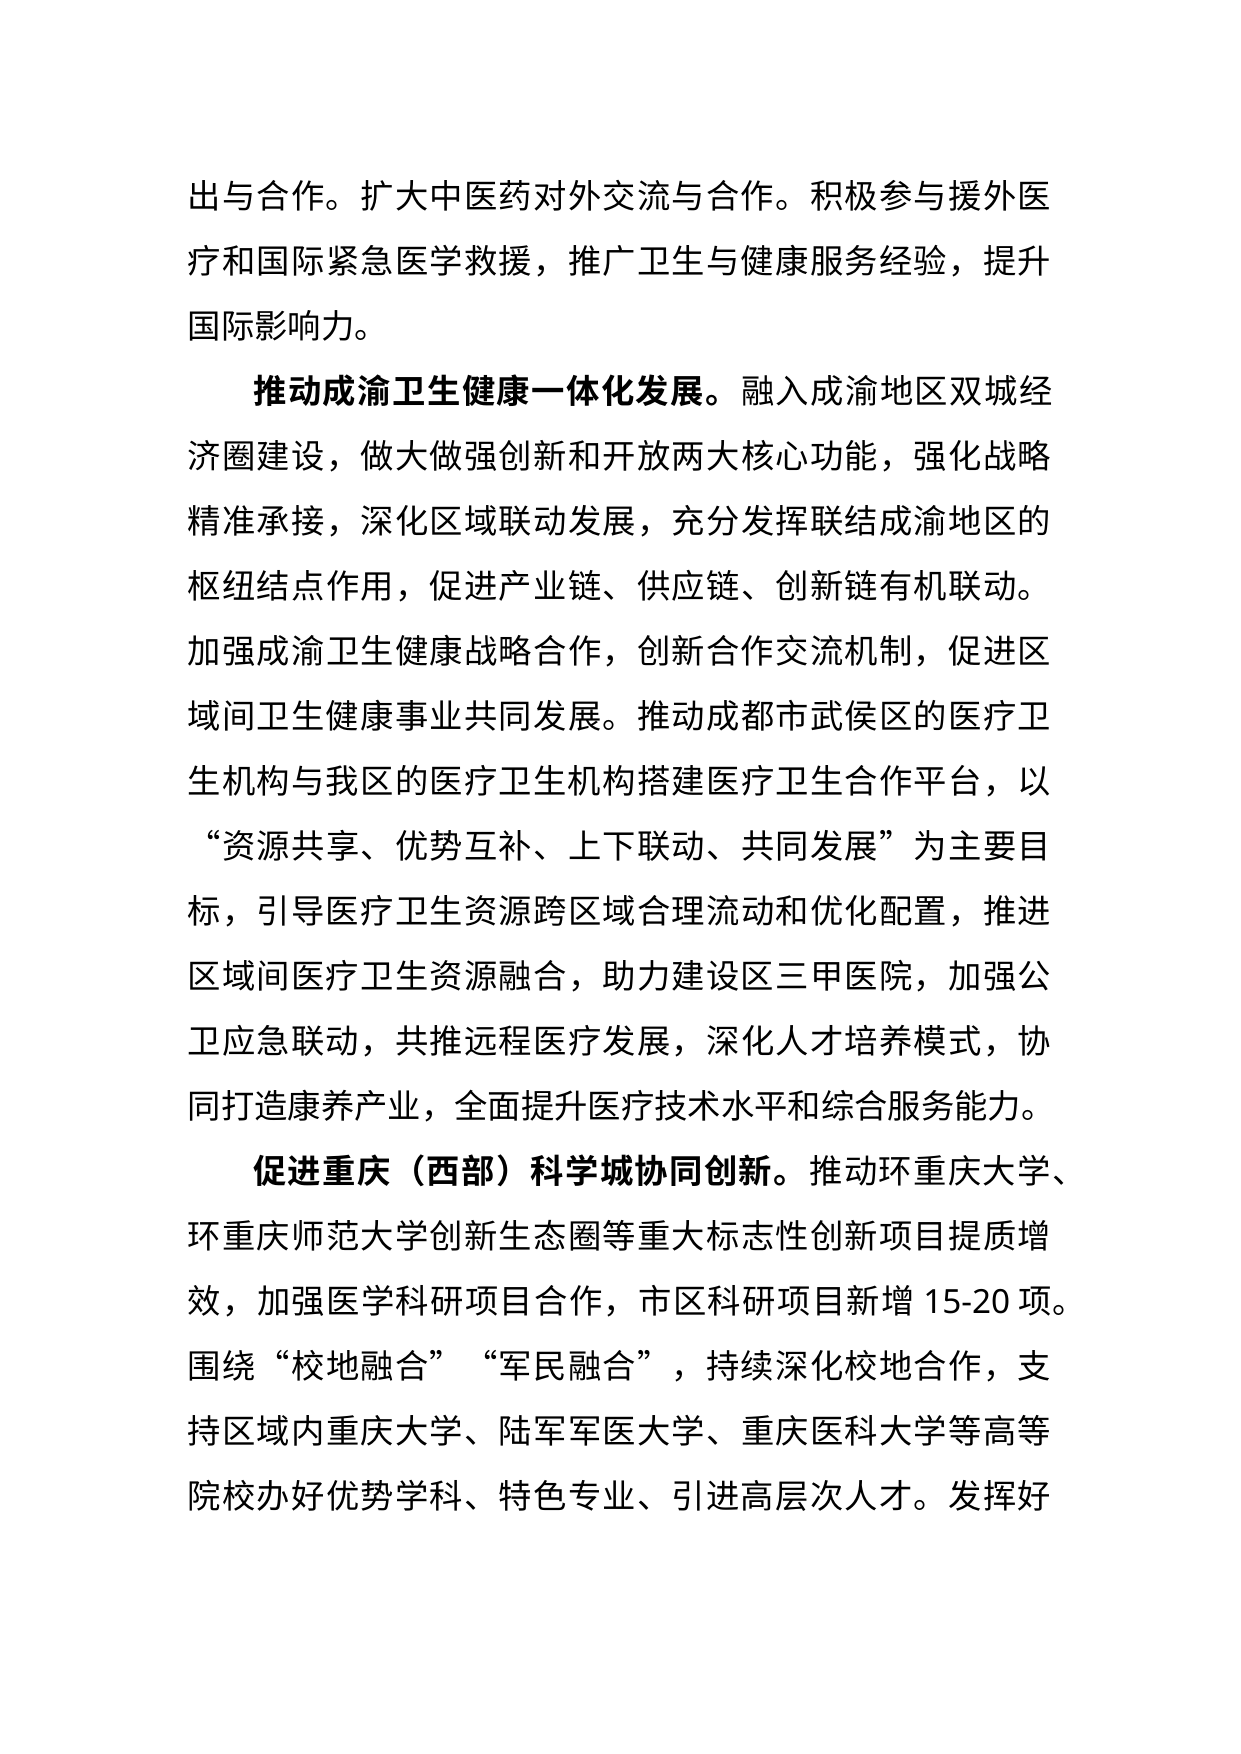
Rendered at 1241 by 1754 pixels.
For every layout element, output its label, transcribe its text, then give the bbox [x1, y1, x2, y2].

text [187, 162, 1053, 357]
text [187, 1137, 1053, 1527]
text 推动成渝卫生健康一体化发展。融入成渝地区双城经济圈建设，做大做强创新和开放两大核心功能，强化战略精准承接，深化区域联动发展，充分发挥联结成渝地区的枢纽结点作用，促进产业链、供应链、创新链有机联动。加强成渝卫生健康战略合作，创新合作交流机制，促进区域间卫生健康事业共同发展。推动成都市武侯区的医疗卫生机构与我区的医疗卫生机构搭建医疗卫生合作平台，以“资源共享、优势互补、上下联动、共同发展”为主要目标，引导医疗卫生资源跨区域合理流动和优化配置，推进区域间医疗卫生资源融合，助力建设区三甲医院，加强公卫应急联动，共推远程医疗发展，深化人才培养模式，协同打造康养产业，全面提升医疗技术水平和综合服务能力。 [187, 357, 1053, 1137]
